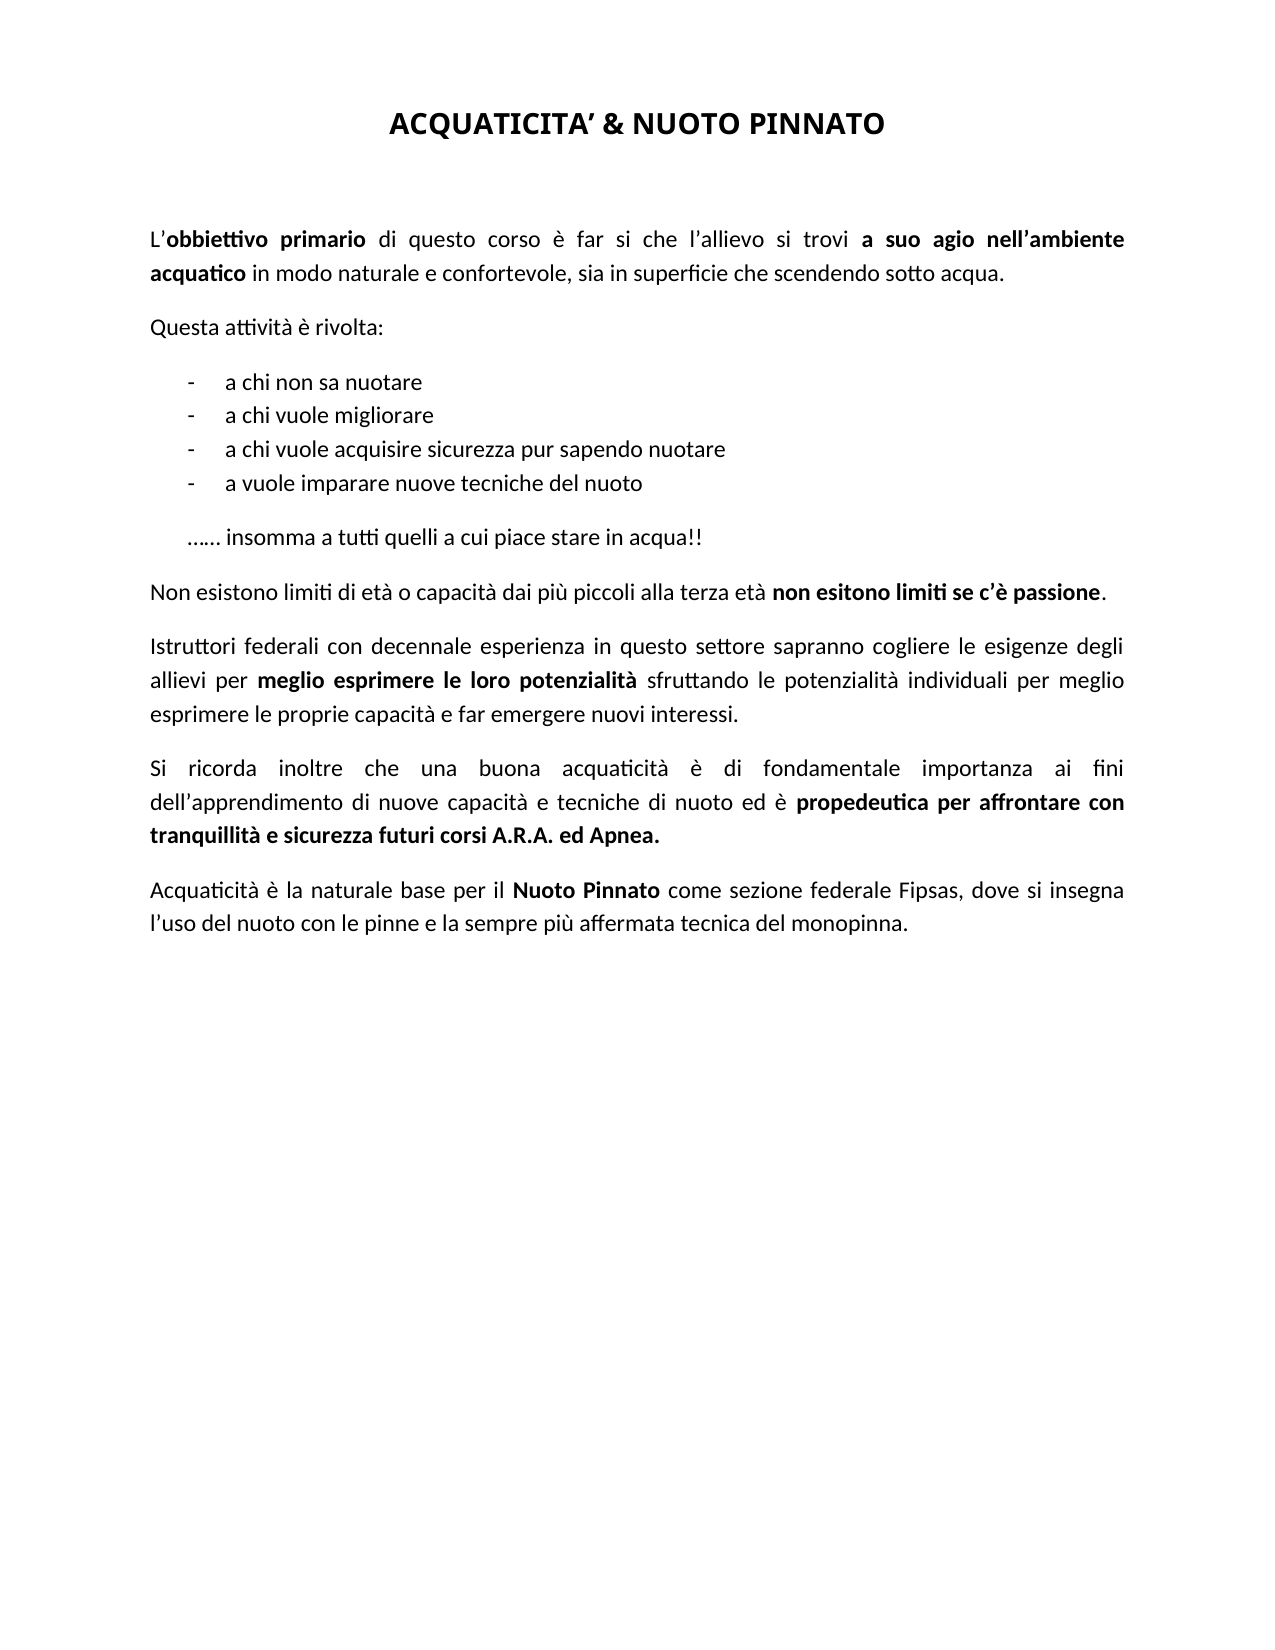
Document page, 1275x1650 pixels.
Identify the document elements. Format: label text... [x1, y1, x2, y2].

text ACQUATICITA’ & NUOTO PINNATO [150, 103, 1125, 143]
text Si ricorda inoltre che una buona acquaticità è di fondamentale importanza ai fini dell’apprendimento di nuove capacità e tecniche di nuoto ed è propedeutica per affrontare con tranquillità e sicurezza futuri corsi A.R.A. ed Apnea. [150, 753, 1125, 850]
text Istruttori federali con decennale esperienza in questo settore sapranno cogliere le esigenze degli allievi per meglio esprimere le loro potenzialità sfruttando le potenzialità individuali per meglio esprimere le proprie capacità e far emergere nuovi interessi. [150, 631, 1125, 728]
text …… insomma a tutti quelli a cui piace stare in acqua!! [187, 522, 1125, 552]
list a chi vuole acquisire sicurezza pur sapendo nuotare [187, 434, 1125, 463]
list a chi non sa nuotare [187, 367, 1125, 396]
list a vuole imparare nuove tecniche del nuoto [187, 468, 1125, 497]
text Questa attività è rivolta: [150, 312, 1125, 342]
list a chi vuole migliorare [187, 401, 1125, 430]
text Non esistono limiti di età o capacità dai più piccoli alla terza età non esitono limiti se c’è passione. [150, 577, 1125, 606]
text Acquaticità è la naturale base per il Nuoto Pinnato come sezione federale Fipsas, dove si insegna l’uso del nuoto con le pinne e la sempre più affermata tecnica del monopinna. [150, 875, 1125, 938]
text L’obbiettivo primario di questo corso è far si che l’allievo si trovi a suo agio nell’ambiente acquatico in modo naturale e confortevole, sia in superficie che scendendo sotto acqua. [150, 224, 1125, 287]
